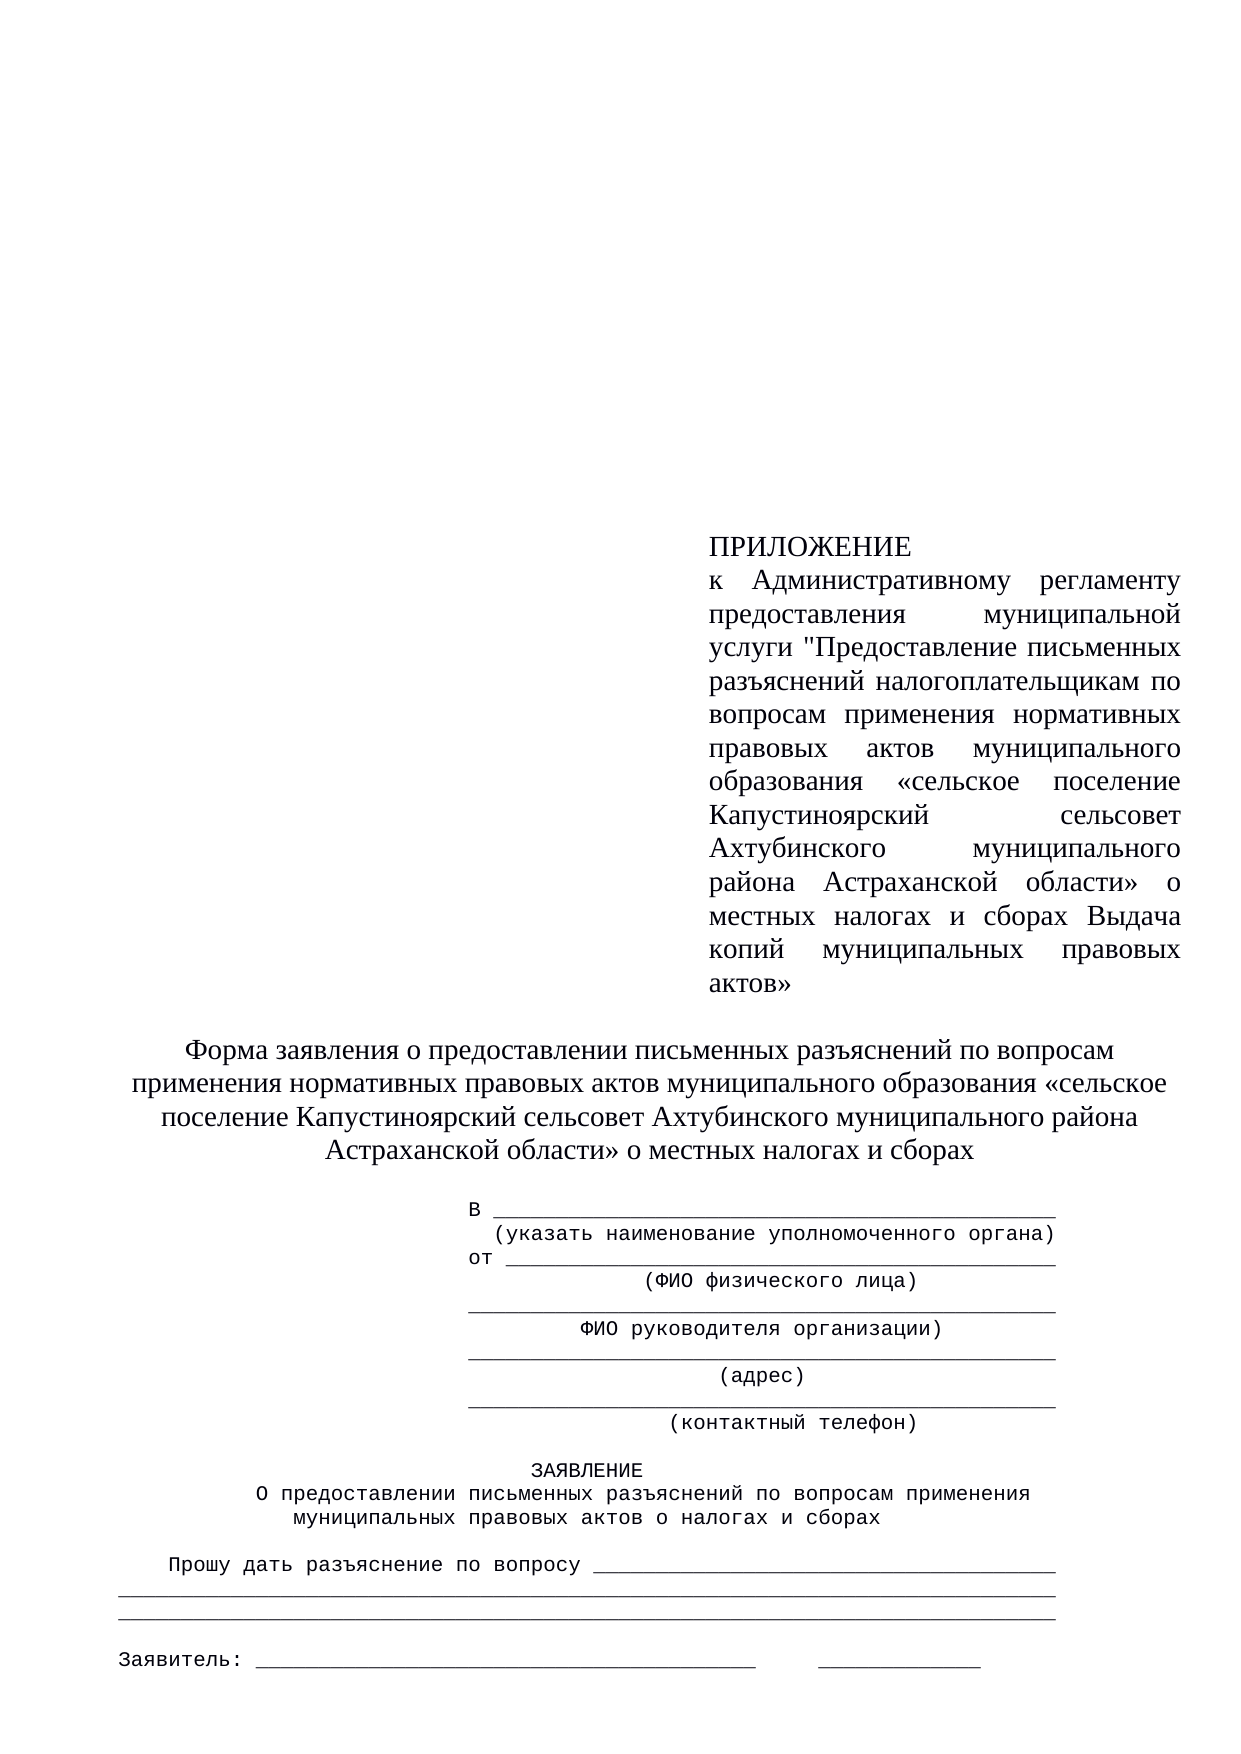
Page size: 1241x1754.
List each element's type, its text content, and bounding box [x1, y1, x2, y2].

text от ____________________________________________ [118, 1247, 1181, 1270]
text Форма заявления о предоставлении письменных разъяснений по вопросам применения нормативных правовых актов муниципального образования «сельское поселение Капустиноярский сельсовет Ахтубинского муниципального района Астраханской области» о местных налогах и сборах [118, 1032, 1181, 1166]
text О предоставлении письменных разъяснений по вопросам применения [118, 1483, 1181, 1507]
text муниципальных правовых актов о налогах и сборах [118, 1507, 1181, 1531]
text (указать наименование уполномоченного органа) [118, 1223, 1181, 1247]
text _______________________________________________ [118, 1389, 1181, 1412]
text (ФИО физического лица) [118, 1270, 1181, 1294]
text ___________________________________________________________________________ [118, 1578, 1181, 1601]
text ФИО руководителя организации) [118, 1318, 1181, 1341]
text _______________________________________________ [118, 1294, 1181, 1318]
text ___________________________________________________________________________ [118, 1601, 1181, 1625]
text ЗАЯВЛЕНИЕ [118, 1459, 1181, 1483]
text ПРИЛОЖЕНИЕ [709, 529, 1181, 562]
text Прошу дать разъяснение по вопросу _____________________________________ [118, 1554, 1181, 1578]
text (адрес) [118, 1365, 1181, 1389]
text В _____________________________________________ [118, 1199, 1181, 1223]
text (контактный телефон) [118, 1412, 1181, 1436]
text Заявитель: ________________________________________ _____________ [118, 1649, 1181, 1672]
text _______________________________________________ [118, 1341, 1181, 1365]
text к Административному регламенту предоставления муниципальной услуги "Предоставление письменных разъяснений налогоплательщикам по вопросам применения нормативных правовых актов муниципального образования «сельское поселение Капустиноярский сельсовет Ахтубинского муниципального района Астраханской области» о местных налогах и сборах Выдача копий муниципальных правовых актов» [709, 562, 1181, 998]
